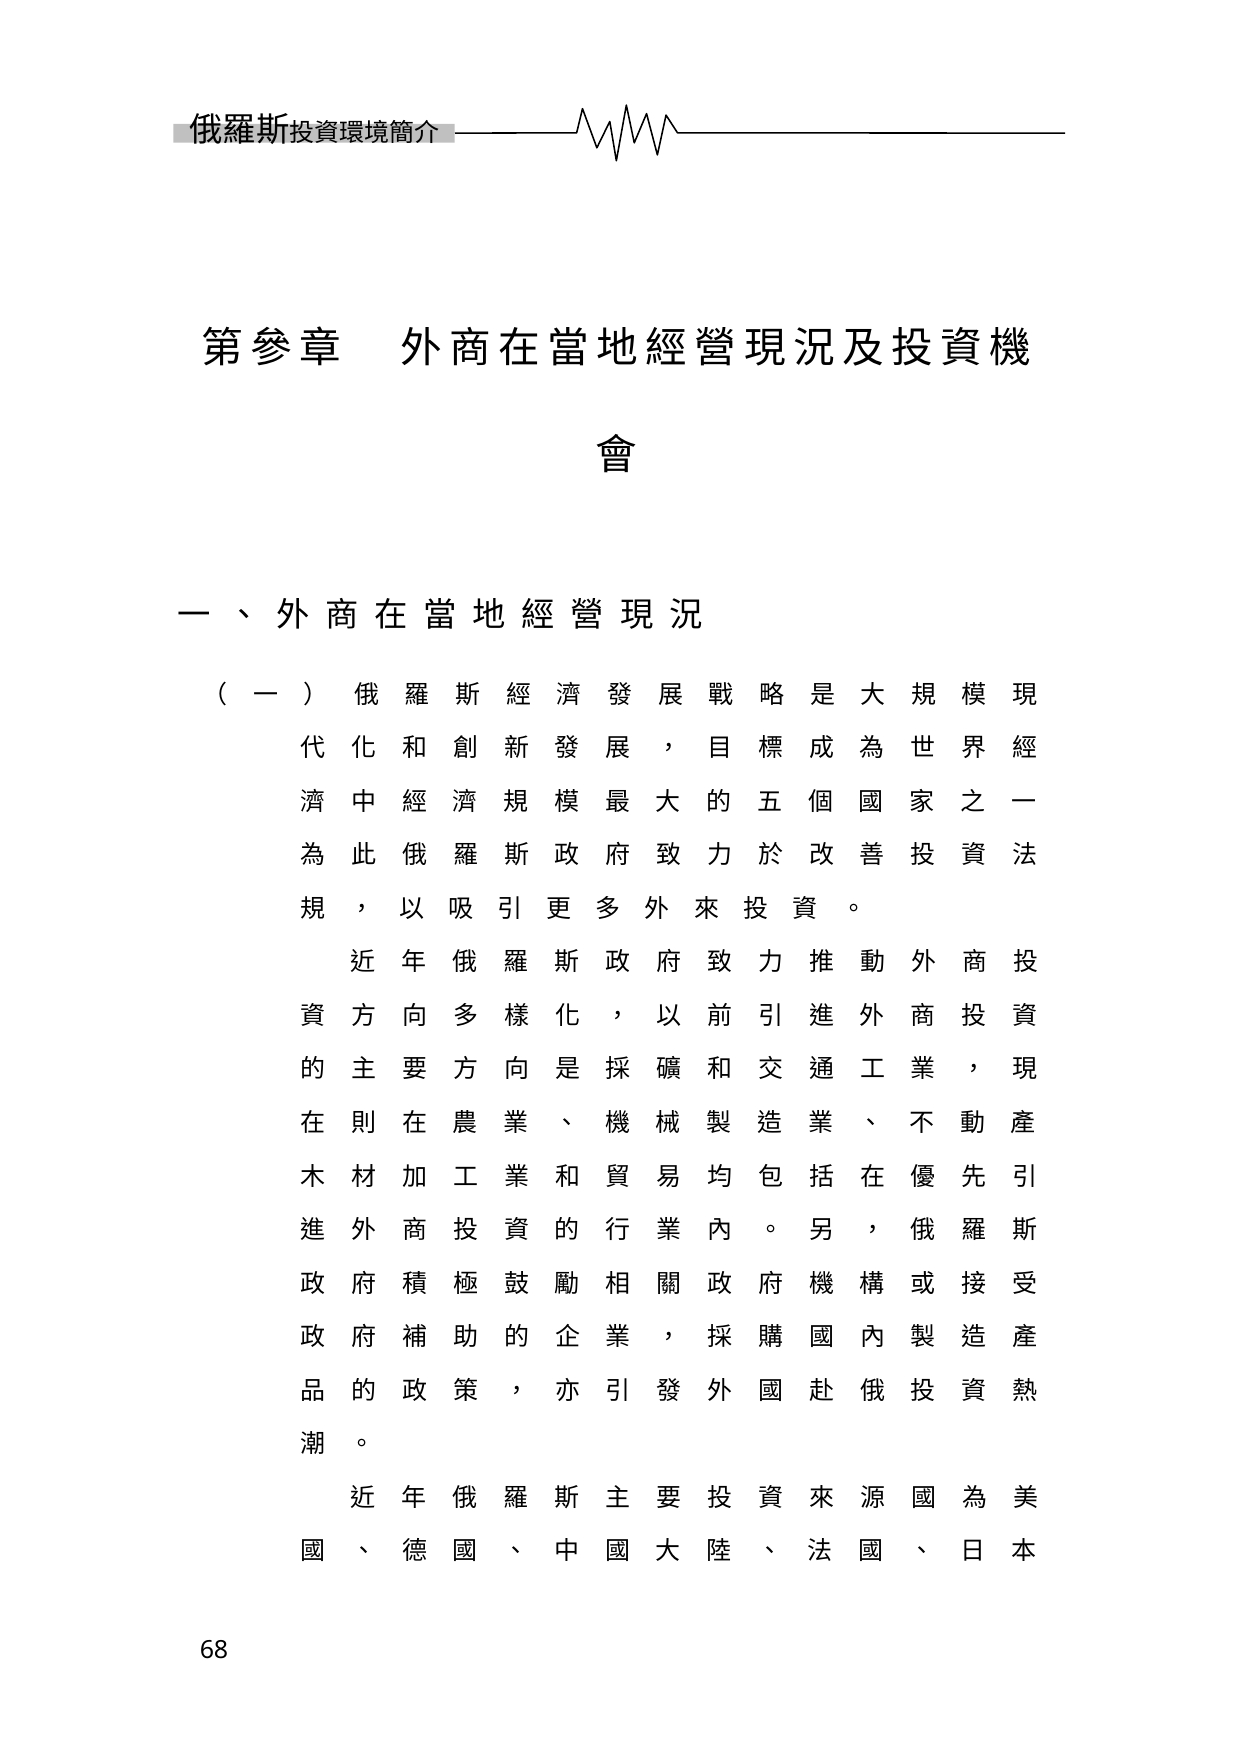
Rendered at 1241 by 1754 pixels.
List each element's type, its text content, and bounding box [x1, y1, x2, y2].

text 第參章 外商在當地經營現況及投資機會 [178, 291, 1063, 505]
text 近年俄羅斯政府致力推動外商投資方向多樣化，以前引進外商投資的主要方向是採礦和交通工業，現在則在農業、機械製造業、不動產、木材加工業和貿易均包括在優先引進外商投資的行業內。另，俄羅斯政府積極鼓勵相關政府機構或接受政府補助的企業，採購國內製造產品的政策，亦引發外國赴俄投資熱潮。 [276, 933, 1063, 1469]
text （一）俄羅斯經濟發展戰略是大規模現代化和創新發展，目標成為世界經濟中經濟規模最大的五個國家之一，為此俄羅斯政府致力於改善投資法規，以吸引更多外來投資。 [202, 666, 1063, 933]
text 一、外商在當地經營現況 [178, 585, 1063, 639]
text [276, 1469, 1063, 1576]
